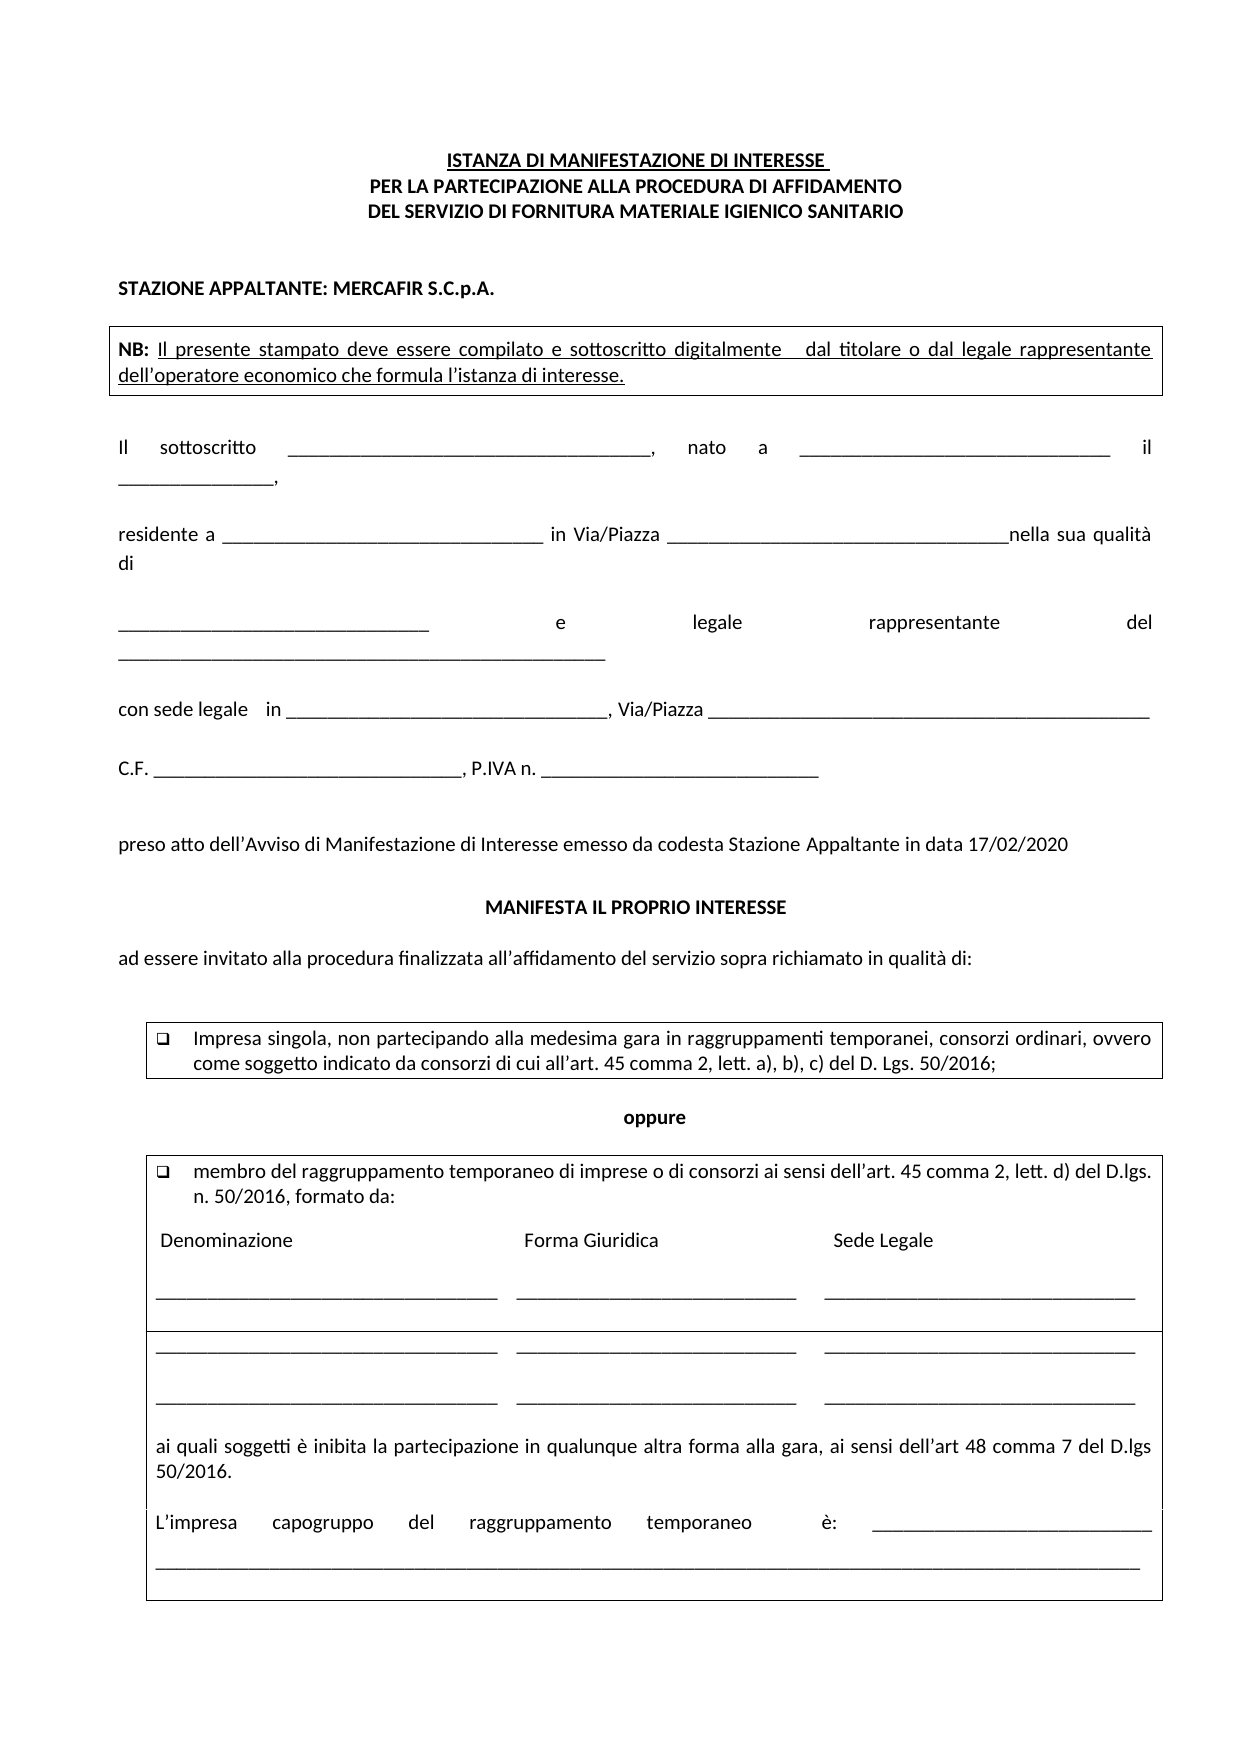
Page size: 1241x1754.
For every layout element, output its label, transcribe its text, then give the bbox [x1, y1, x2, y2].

subtitle ISTANZA DI MANIFESTAZIONE DI INTERESSE [118, 148, 1153, 173]
text MANIFESTA IL PROPRIO INTERESSE [118, 894, 1153, 920]
subtitle PER LA PARTECIPAZIONE ALLA PROCEDURA DI AFFIDAMENTO [118, 173, 1153, 198]
text Il sottoscritto ___________________________________, nato a ______________________________ il _______________, [118, 434, 1153, 488]
text con sede legale in _______________________________, Via/Piazza ___________________________________________ [118, 696, 1153, 722]
text _________________________________ ___________________________ ______________________________ [147, 1332, 1162, 1357]
text Denominazione Forma Giuridica Sede Legale [147, 1224, 1162, 1252]
text NB: Il presente stampato deve essere compilato e sottoscritto digitalmente dal titolare o dal legale rappresentante dell’operatore economico che formula l’istanza di interesse. [118, 336, 1153, 387]
text STAZIONE APPALTANTE: MERCAFIR S.C.p.A. [118, 275, 1153, 300]
text preso atto dell’Avviso di Manifestazione di Interesse emesso da codesta Stazione Appaltante in data 17/02/2020 [118, 831, 1153, 856]
text ______________________________ e legale rappresentante del _______________________________________________ [118, 609, 1153, 663]
text _________________________________ ___________________________ ______________________________ [147, 1274, 1162, 1303]
list Impresa singola, non partecipando alla medesima gara in raggruppamenti temporanei, consorzi ordinari, ovvero come soggetto indicato da consorzi di cui all’art. 45 comma 2, lett. a), b), c) del D. Lgs. 50/2016; [147, 1023, 1162, 1078]
list membro del raggruppamento temporaneo di imprese o di consorzi ai sensi dell’art. 45 comma 2, lett. d) del D.lgs. n. 50/2016, formato da: [147, 1156, 1162, 1209]
subtitle DEL SERVIZIO DI FORNITURA MATERIALE IGIENICO SANITARIO [118, 198, 1153, 224]
text L’impresa capogruppo del raggruppamento temporaneo è: ___________________________ _______________________________________________________________________________________________ [147, 1509, 1162, 1600]
text ad essere invitato alla procedura finalizzata all’affidamento del servizio sopra richiamato in qualità di: [118, 945, 1153, 971]
text ai quali soggetti è inibita la partecipazione in qualunque altra forma alla gara, ai sensi dell’art 48 comma 7 del D.lgs 50/2016. [147, 1433, 1162, 1484]
text oppure [156, 1104, 1153, 1129]
text _________________________________ ___________________________ ______________________________ [147, 1382, 1162, 1408]
text C.F. ______________________________, P.IVA n. ___________________________ [118, 755, 1153, 780]
text residente a _______________________________ in Via/Piazza _________________________________nella sua qualità di [118, 521, 1153, 576]
